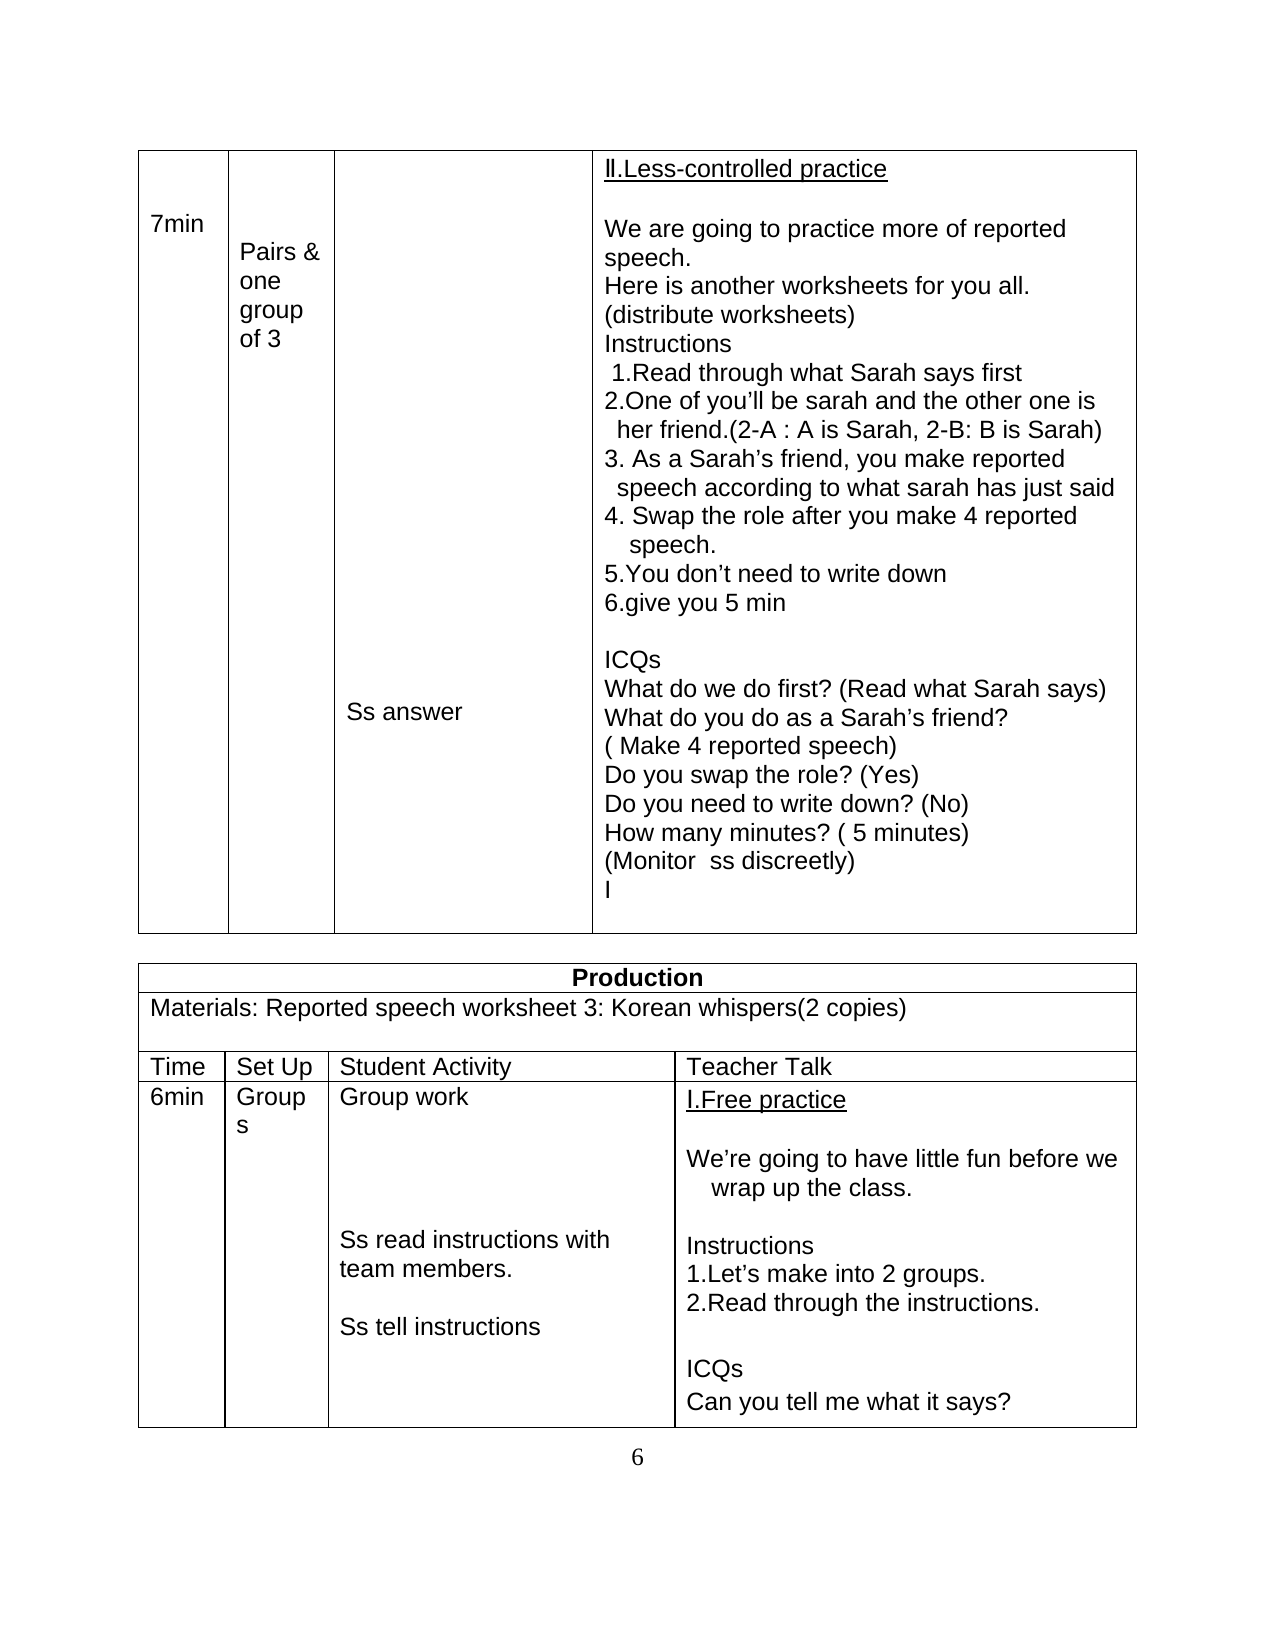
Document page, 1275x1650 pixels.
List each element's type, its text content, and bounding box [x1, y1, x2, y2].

table_cell 6min [139, 1082, 224, 1427]
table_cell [593, 151, 1136, 933]
table_cell Teacher Talk [676, 1052, 1136, 1081]
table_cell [335, 151, 592, 933]
table_cell Groups [226, 1082, 328, 1427]
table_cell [229, 151, 334, 933]
table_cell Student Activity [329, 1052, 674, 1081]
table_cell 6min 7min [139, 151, 228, 933]
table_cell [676, 1082, 1136, 1427]
table_header Production [139, 964, 1136, 992]
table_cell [329, 1082, 674, 1427]
table_cell Time [139, 1052, 224, 1081]
table_cell Set Up [226, 1052, 328, 1081]
table_cell Materials: Reported speech worksheet 3: Korean whispers(2 copies) [139, 993, 1136, 1051]
